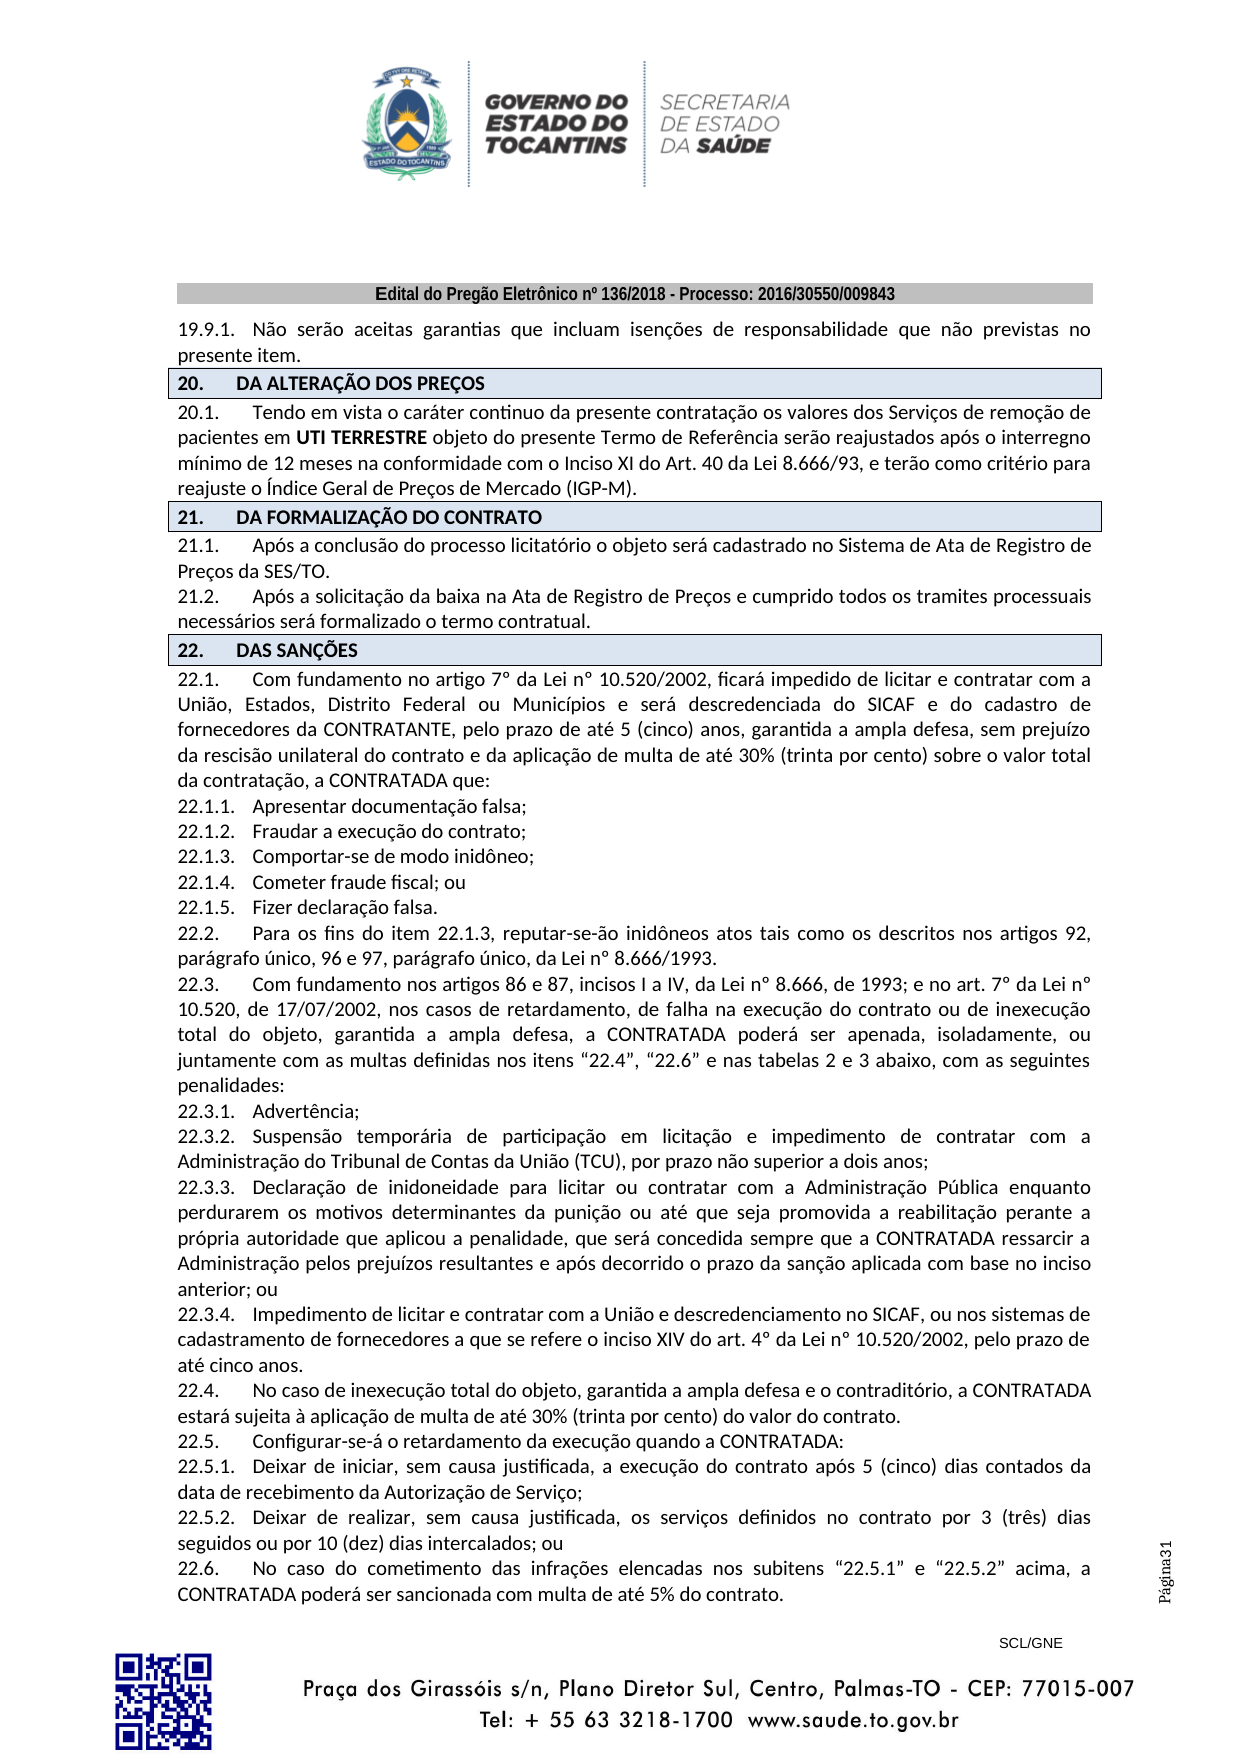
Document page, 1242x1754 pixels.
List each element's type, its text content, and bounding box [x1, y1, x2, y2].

list Configurar-se-á o retardamento da execução quando a CONTRATADA: [177, 1428, 1093, 1454]
list Não serão aceitas garantias que incluam isenções de responsabilidade que não previstas no presente item. [177, 317, 1093, 367]
list Cometer fraude fiscal; ou [177, 869, 1093, 894]
list Tendo em vista o caráter continuo da presente contratação os valores dos Serviços de remoção de pacientes em UTI TERRESTRE objeto do presente Termo de Referência serão reajustados após o interregno mínimo de 12 meses na conformidade com o Inciso XI do Art. 40 da Lei 8.666/93, e terão como critério para reajuste o Índice Geral de Preços de Mercado (IGP-M). [177, 399, 1093, 501]
list Deixar de realizar, sem causa justificada, os serviços definidos no contrato por 3 (três) dias seguidos ou por 10 (dez) dias intercalados; ou [177, 1504, 1093, 1555]
list Suspensão temporária de participação em licitação e impedimento de contratar com a Administração do Tribunal de Contas da União (TCU), por prazo não superior a dois anos; [177, 1123, 1093, 1174]
list Com fundamento nos artigos 86 e 87, incisos I a IV, da Lei nº 8.666, de 1993; e no art. 7º da Lei nº 10.520, de 17/07/2002, nos casos de retardamento, de falha na execução do contrato ou de inexecução total do objeto, garantida a ampla defesa, a CONTRATADA poderá ser apenada, isoladamente, ou juntamente com as multas definidas nos itens “22.4”, “22.6” e nas tabelas 2 e 3 abaixo, com as seguintes penalidades: [177, 971, 1093, 1098]
list No caso do cometimento das infrações elencadas nos subitens “22.5.1” e “22.5.2” acima, a CONTRATADA poderá ser sancionada com multa de até 5% do contrato. [177, 1555, 1093, 1606]
list DA FORMALIZAÇÃO DO CONTRATO [169, 502, 1101, 531]
list DAS SANÇÕES [169, 635, 1101, 665]
list DA ALTERAÇÃO DOS PREÇOS [169, 369, 1101, 398]
list Advertência; [177, 1098, 1093, 1123]
list Comportar-se de modo inidôneo; [177, 844, 1093, 869]
list Fizer declaração falsa. [177, 894, 1093, 920]
list Declaração de inidoneidade para licitar ou contratar com a Administração Pública enquanto perdurarem os motivos determinantes da punição ou até que seja promovida a reabilitação perante a própria autoridade que aplicou a penalidade, que será concedida sempre que a CONTRATADA ressarcir a Administração pelos prejuízos resultantes e após decorrido o prazo da sanção aplicada com base no inciso anterior; ou [177, 1174, 1093, 1301]
list Deixar de iniciar, sem causa justificada, a execução do contrato após 5 (cinco) dias contados da data de recebimento da Autorização de Serviço; [177, 1454, 1093, 1504]
list No caso de inexecução total do objeto, garantida a ampla defesa e o contraditório, a CONTRATADA estará sujeita à aplicação de multa de até 30% (trinta por cento) do valor do contrato. [177, 1377, 1093, 1428]
list Impedimento de licitar e contratar com a União e descredenciamento no SICAF, ou nos sistemas de cadastramento de fornecedores a que se refere o inciso XIV do art. 4º da Lei nº 10.520/2002, pelo prazo de até cinco anos. [177, 1301, 1093, 1377]
picture [177, 59, 980, 189]
list Apresentar documentação falsa; [177, 793, 1093, 818]
list Após a solicitação da baixa na Ata de Registro de Preços e cumprido todos os tramites processuais necessários será formalizado o termo contratual. [177, 583, 1093, 634]
list Após a conclusão do processo licitatório o objeto será cadastrado no Sistema de Ata de Registro de Preços da SES/TO. [177, 532, 1093, 583]
picture [111, 1649, 1134, 1754]
list Para os fins do item 22.1.3, reputar-se-ão inidôneos atos tais como os descritos nos artigos 92, parágrafo único, 96 e 97, parágrafo único, da Lei nº 8.666/1993. [177, 920, 1093, 971]
list Com fundamento no artigo 7º da Lei nº 10.520/2002, ficará impedido de licitar e contratar com a União, Estados, Distrito Federal ou Municípios e será descredenciada do SICAF e do cadastro de fornecedores da CONTRATANTE, pelo prazo de até 5 (cinco) anos, garantida a ampla defesa, sem prejuízo da rescisão unilateral do contrato e da aplicação de multa de até 30% (trinta por cento) sobre o valor total da contratação, a CONTRATADA que: [177, 666, 1093, 793]
list Fraudar a execução do contrato; [177, 818, 1093, 844]
